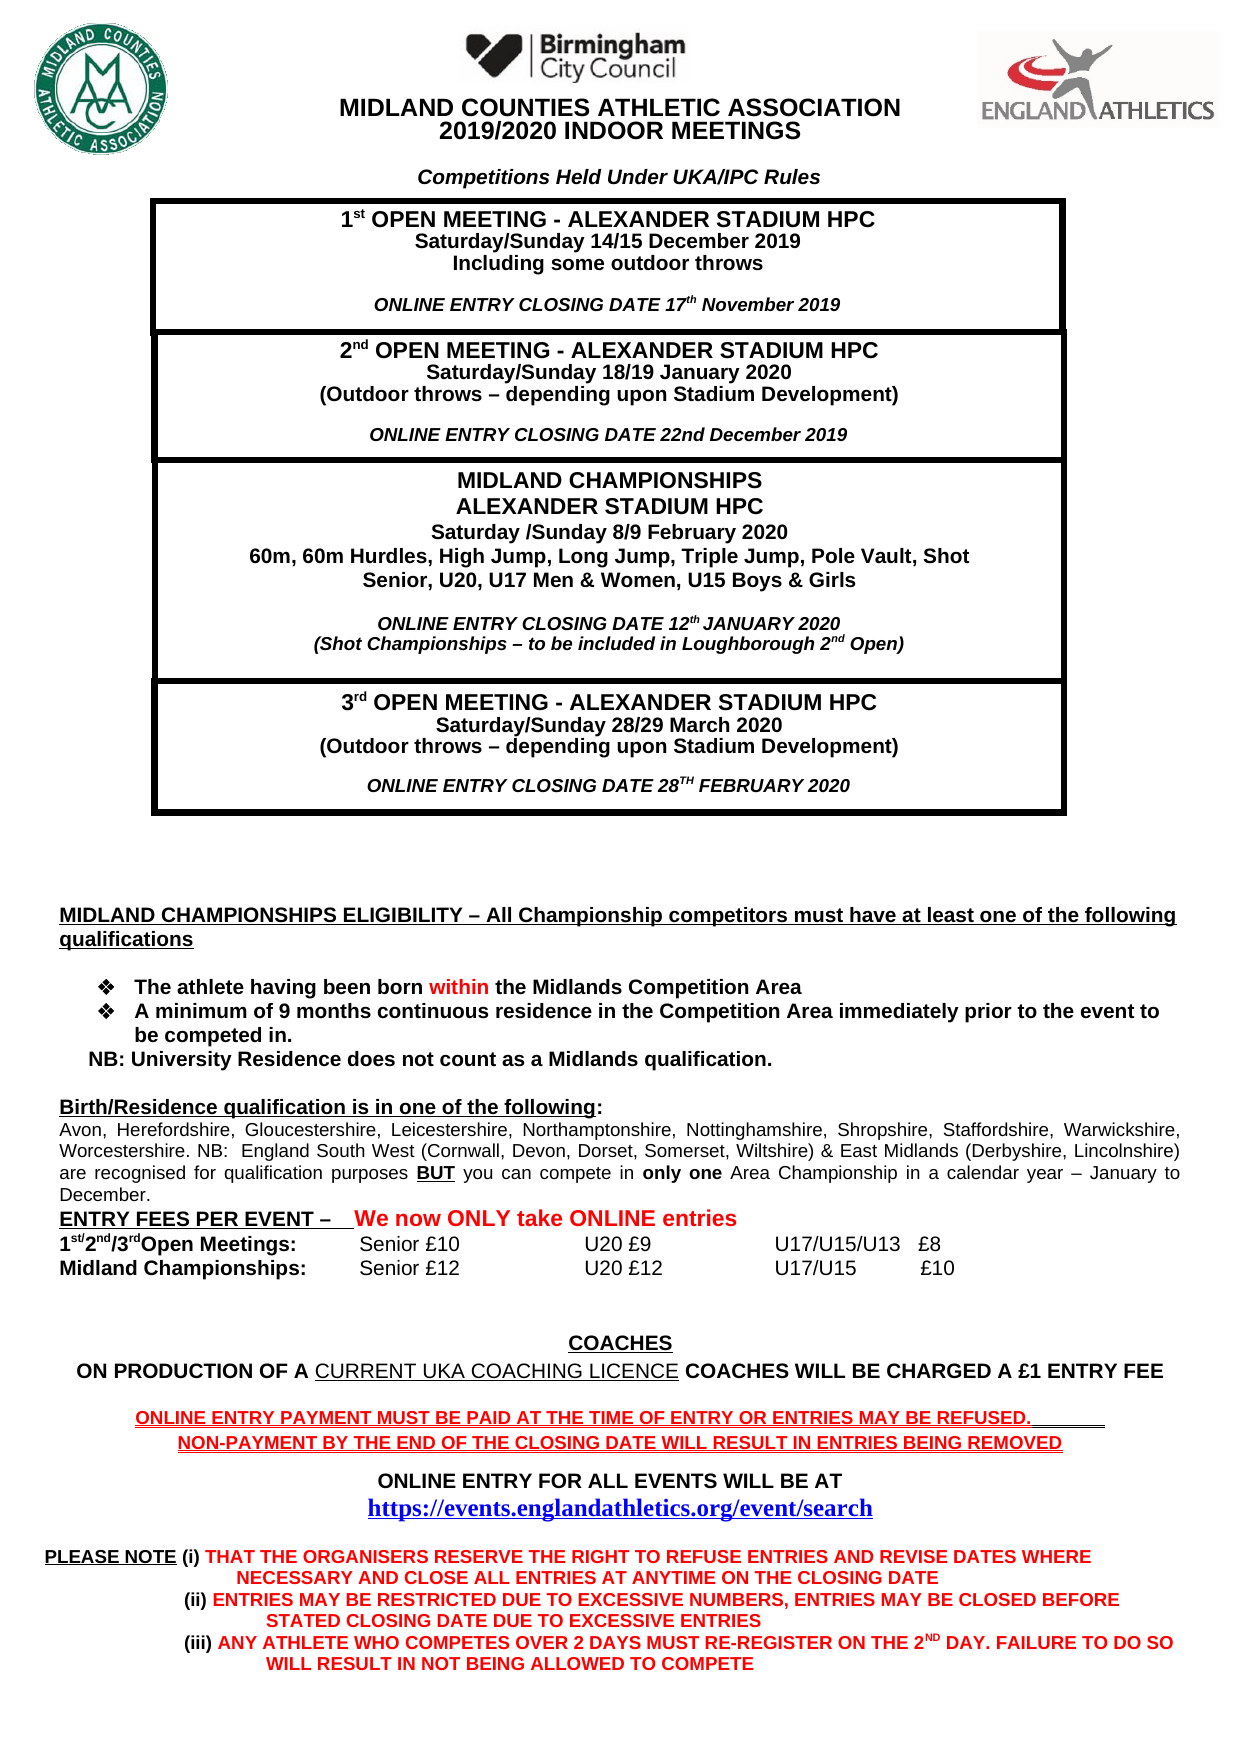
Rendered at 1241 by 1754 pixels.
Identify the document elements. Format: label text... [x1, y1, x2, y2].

picture [24, 14, 179, 162]
subtitle ON PRODUCTION OF A CURRENT UKA COACHING LICENCE COACHES WILL BE CHARGED A £1 ENTRY FEE [59, 1359, 1181, 1383]
text COACHES [59, 1331, 1181, 1355]
text 2019/2020 INDOOR MEETINGS [59, 121, 1181, 144]
text (iii) ANY ATHLETE WHO COMPETES OVER 2 DAYS MUST RE-REGISTER ON THE 2ND DAY. FAILURE TO DO SO WILL RESULT IN NOT BEING ALLOWED TO COMPETE [59, 1632, 1181, 1675]
text Avon, Herefordshire, Gloucestershire, Leicestershire, Northamptonshire, Nottinghamshire, Shropshire, Staffordshire, Warwickshire, Worcestershire. NB: England South West (Cornwall, Devon, Dorset, Somerset, Wiltshire) & East Midlands (Derbyshire, Lincolnshire) are recognised for qualification purposes BUT you can compete in only one Area Championship in a calendar year – January to December. [59, 1119, 1181, 1205]
text ENTRY FEES PER EVENT – We now ONLY take ONLINE entries [59, 1205, 1181, 1231]
text NB University Residence does not count as a Midlands qualification. [59, 1047, 1181, 1071]
text MIDLAND CHAMPIONSHIPS ELIGIBILITY – All Championship competitors must have at least one of the following qualifications [59, 903, 1181, 951]
text PLEASE NOTE (i) THAT THE ORGANISERS RESERVE THE RIGHT TO REFUSE ENTRIES AND REVISE DATES WHERE NECESSARY AND CLOSE ALL ENTRIES AT ANYTIME ON THE CLOSING DATE [44, 1545, 1181, 1588]
text Competitions Held Under UKA/IPC Rules [59, 167, 1181, 188]
text (ii) ENTRIES MAY BE RESTRICTED DUE TO EXCESSIVE NUMBERS, ENTRIES MAY BE CLOSED BEFORE STATED CLOSING DATE DUE TO EXCESSIVE ENTRIES [59, 1588, 1181, 1632]
text 1st/2nd/3rdOpen Meetings: Senior £10 U20 £9 U17/U15/U13 £8 [59, 1231, 1181, 1255]
text ONLINE ENTRY FOR ALL EVENTS WILL BE AT https://events.englandathletics.org/event/search [44, 1469, 1181, 1521]
title MIDLAND COUNTIES ATHLETIC ASSOCIATION [59, 98, 1181, 121]
text Midland Championships: Senior £12 U20 £12 U17/U15 £10 [59, 1255, 1181, 1279]
list The athlete having been born within the Midlands Competition Area [97, 975, 1181, 999]
text ONLINE ENTRY PAYMENT MUST BE PAID AT THE TIME OF ENTRY OR ENTRIES MAY BE REFUSED. NON-PAYMENT BY THE END OF THE CLOSING DATE WILL RESULT IN ENTRIES BEING REMOVED [59, 1407, 1181, 1453]
text Birth/Residence qualification is in one of the following [59, 1095, 1181, 1119]
list A minimum of 9 months continuous residence in the Competition Area immediately prior to the event to be competed in. [97, 999, 1181, 1047]
picture [458, 25, 690, 83]
picture [977, 31, 1219, 128]
